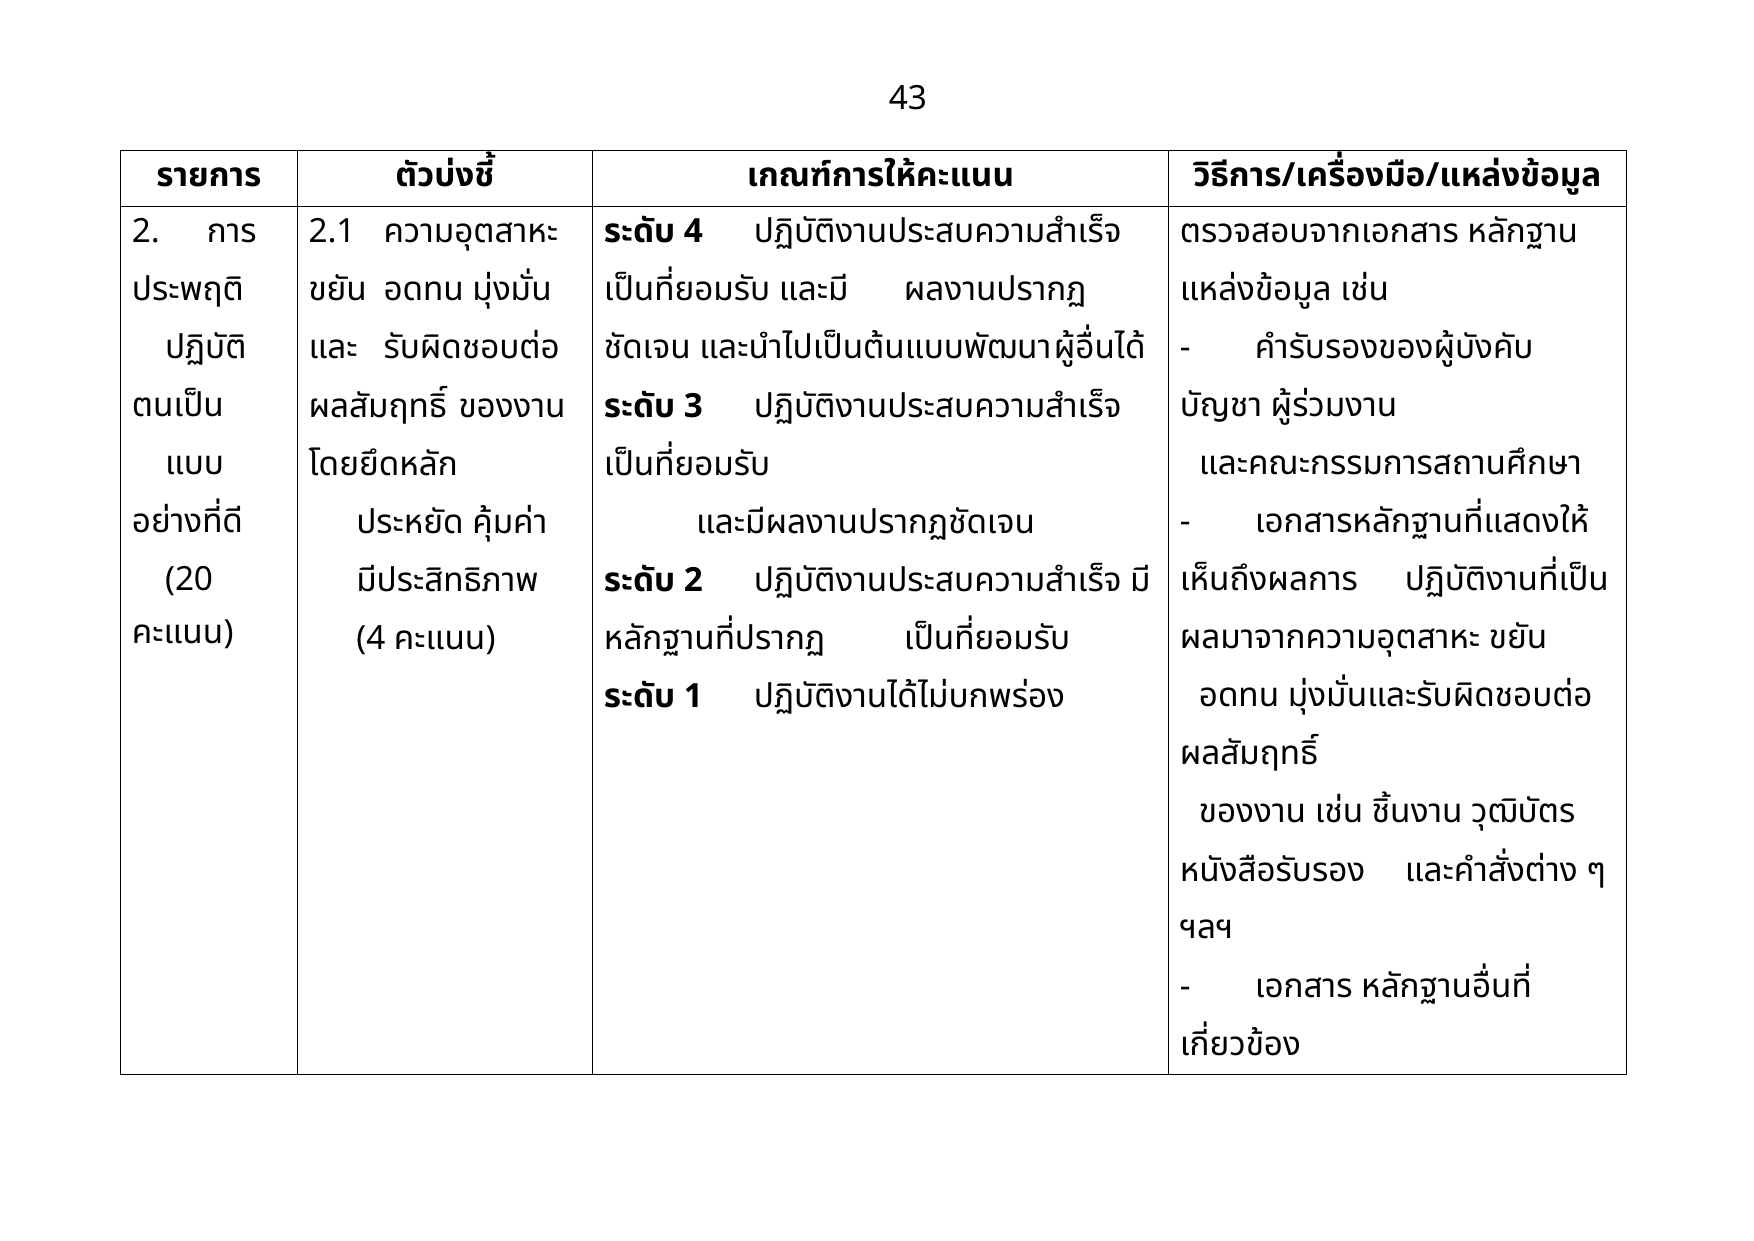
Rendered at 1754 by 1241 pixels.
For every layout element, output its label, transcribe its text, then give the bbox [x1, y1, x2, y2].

table_header วิธีการ/เครื่องมือ/แหล่งข้อมูล [1169, 151, 1626, 206]
table_header ตัวบ่งชี้ [298, 151, 592, 206]
table_cell 2.1 ความอุตสาหะ ขยัน อดทน มุ่งมั่นและ รับผิดชอบต่อผลสัมฤทธิ์ ของงานโดยยึดหลัก ประหยัด คุ้มค่า มีประสิทธิภาพ (4 คะแนน) [298, 207, 592, 1074]
table_header รายการ [121, 151, 297, 206]
table_header เกณฑ์การให้คะแนน [593, 151, 1168, 206]
table_cell ตรวจสอบจากเอกสาร หลักฐาน แหล่งข้อมูล เช่น - คำรับรองของผู้บังคับบัญชา ผู้ร่วมงาน และคณะกรรมการสถานศึกษา - เอกสารหลักฐานที่แสดงให้เห็นถึงผลการ ปฏิบัติงานที่เป็นผลมาจากความอุตสาหะ ขยัน อดทน มุ่งมั่นและรับผิดชอบต่อผลสัมฤทธิ์ ของงาน เช่น ชิ้นงาน วุฒิบัตร หนังสือรับรอง และคำสั่งต่าง ๆ ฯลฯ - เอกสาร หลักฐานอื่นที่เกี่ยวข้อง [1169, 207, 1626, 1074]
table_cell ระดับ 4 ปฏิบัติงานประสบความสำเร็จเป็นที่ยอมรับ และมี ผลงานปรากฏชัดเจน และนำไปเป็นต้นแบบพัฒนา ผู้อื่นได้ ระดับ 3 ปฏิบัติงานประสบความสำเร็จ เป็นที่ยอมรับ และมีผลงานปรากฏชัดเจน ระดับ 2 ปฏิบัติงานประสบความสำเร็จ มีหลักฐานที่ปรากฏ เป็นที่ยอมรับ ระดับ 1 ปฏิบัติงานได้ไม่บกพร่อง [593, 207, 1168, 1074]
table_cell 2. การประพฤติ ปฏิบัติตนเป็น แบบอย่างที่ดี (20 คะแนน) [121, 207, 297, 1074]
